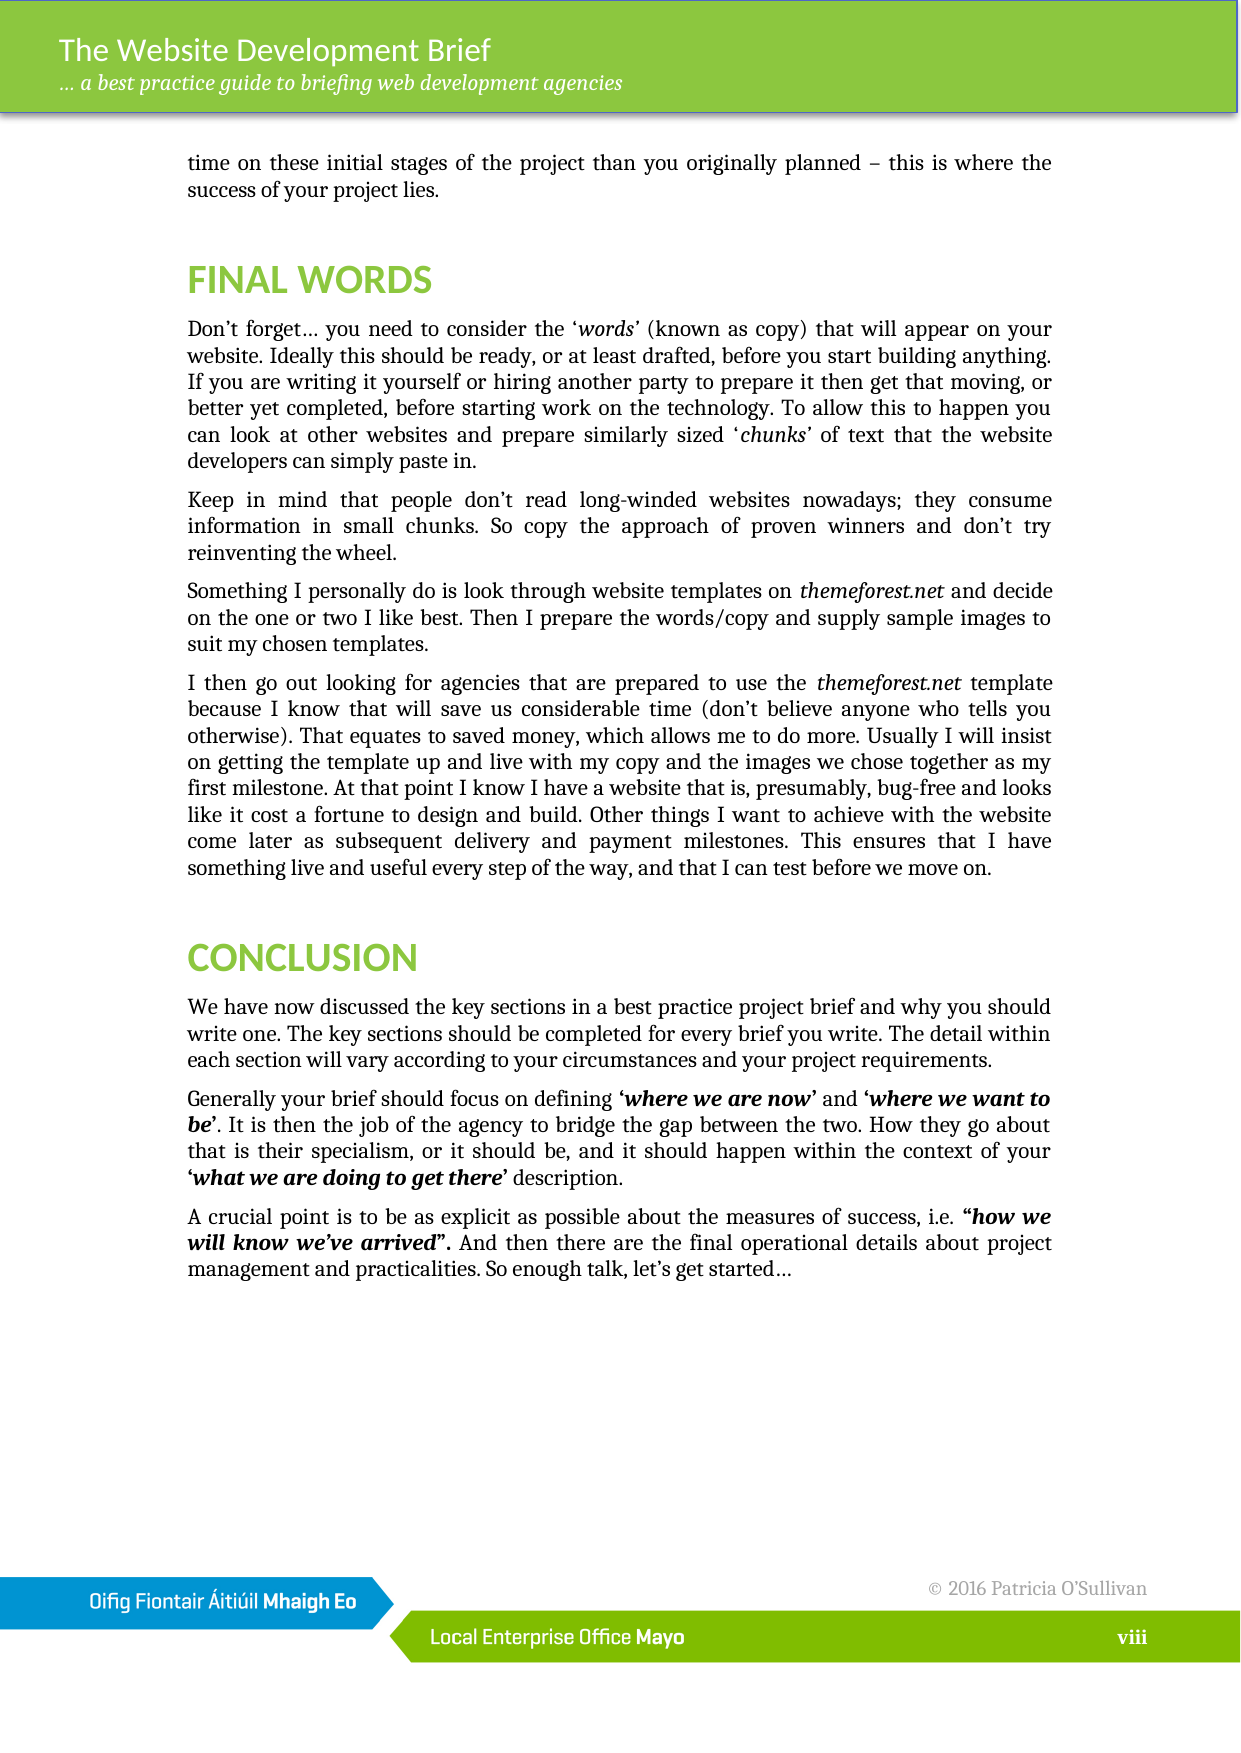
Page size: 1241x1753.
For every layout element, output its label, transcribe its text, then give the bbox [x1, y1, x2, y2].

text CONCLUSION [187, 931, 1053, 981]
text I then go out looking for agencies that are prepared to use the themeforest.net template because I know that will save us considerable time (don’t believe anyone who tells you otherwise). That equates to saved money, which allows me to do more. Usually I will insist on getting the template up and live with my copy and the images we chose together as my first milestone. At that point I know I have a website that is, presumably, bug-free and looks like it cost a fortune to design and build. Other things I want to achieve with the website come later as subsequent delivery and payment milestones. This ensures that I have something live and useful every step of the way, and that I can test before we move on. [187, 670, 1053, 881]
text Keep in mind that people don’t read long-winded websites nowadays; they consume information in small chunks. So copy the approach of proven winners and don’t try reinventing the wheel. [187, 487, 1053, 566]
picture [308, 1598, 317, 1612]
picture [241, 1598, 247, 1608]
picture [265, 1594, 277, 1608]
text Something I personally do is look through website templates on themeforest.net and decide on the one or two I like best. Then I prepare the words/copy and supply sample images to suit my chosen templates. [187, 578, 1053, 657]
picture [175, 1595, 179, 1606]
text We have now discussed the key sections in a best practice project brief and why you should write one. The key sections should be completed for every brief you write. The detail within each section will vary according to your circumstances and your project requirements. [187, 994, 1053, 1073]
text FINAL WORDS [187, 253, 1053, 303]
picture [0, 1577, 1241, 1663]
text Don’t forget… you need to consider the ‘words’ (known as copy) that will appear on your website. Ideally this should be ready, or at least drafted, before you start building anything. If you are writing it yourself or hiring another party to prepare it then get that moving, or better yet completed, before starting work on the technology. To allow this to happen you can look at other websites and prepare similarly sized ‘chunks’ of text that the website developers can simply paste in. [187, 316, 1053, 474]
text Generally your brief should focus on defining ‘where we are now’ and ‘where we want to be’. It is then the job of the agency to bridge the gap between the two. How they go about that is their specialism, or it should be, and it should happen within the context of your ‘what we are doing to get there’ description. [187, 1086, 1053, 1191]
text A crucial point is to be as explicit as possible about the measures of success, i.e. “how we will know we’ve arrived”. And then there are the final operational details about project management and practicalities. So enough talk, let’s get started… [187, 1203, 1053, 1282]
picture [292, 1598, 300, 1608]
picture [280, 1593, 289, 1608]
picture [336, 1594, 344, 1608]
picture [164, 1598, 172, 1608]
picture [137, 1594, 145, 1608]
picture [153, 1598, 161, 1608]
picture [347, 1598, 355, 1608]
picture [320, 1593, 328, 1608]
picture [226, 1595, 232, 1608]
picture [199, 1598, 203, 1608]
picture [121, 1598, 129, 1612]
picture [108, 1596, 118, 1608]
